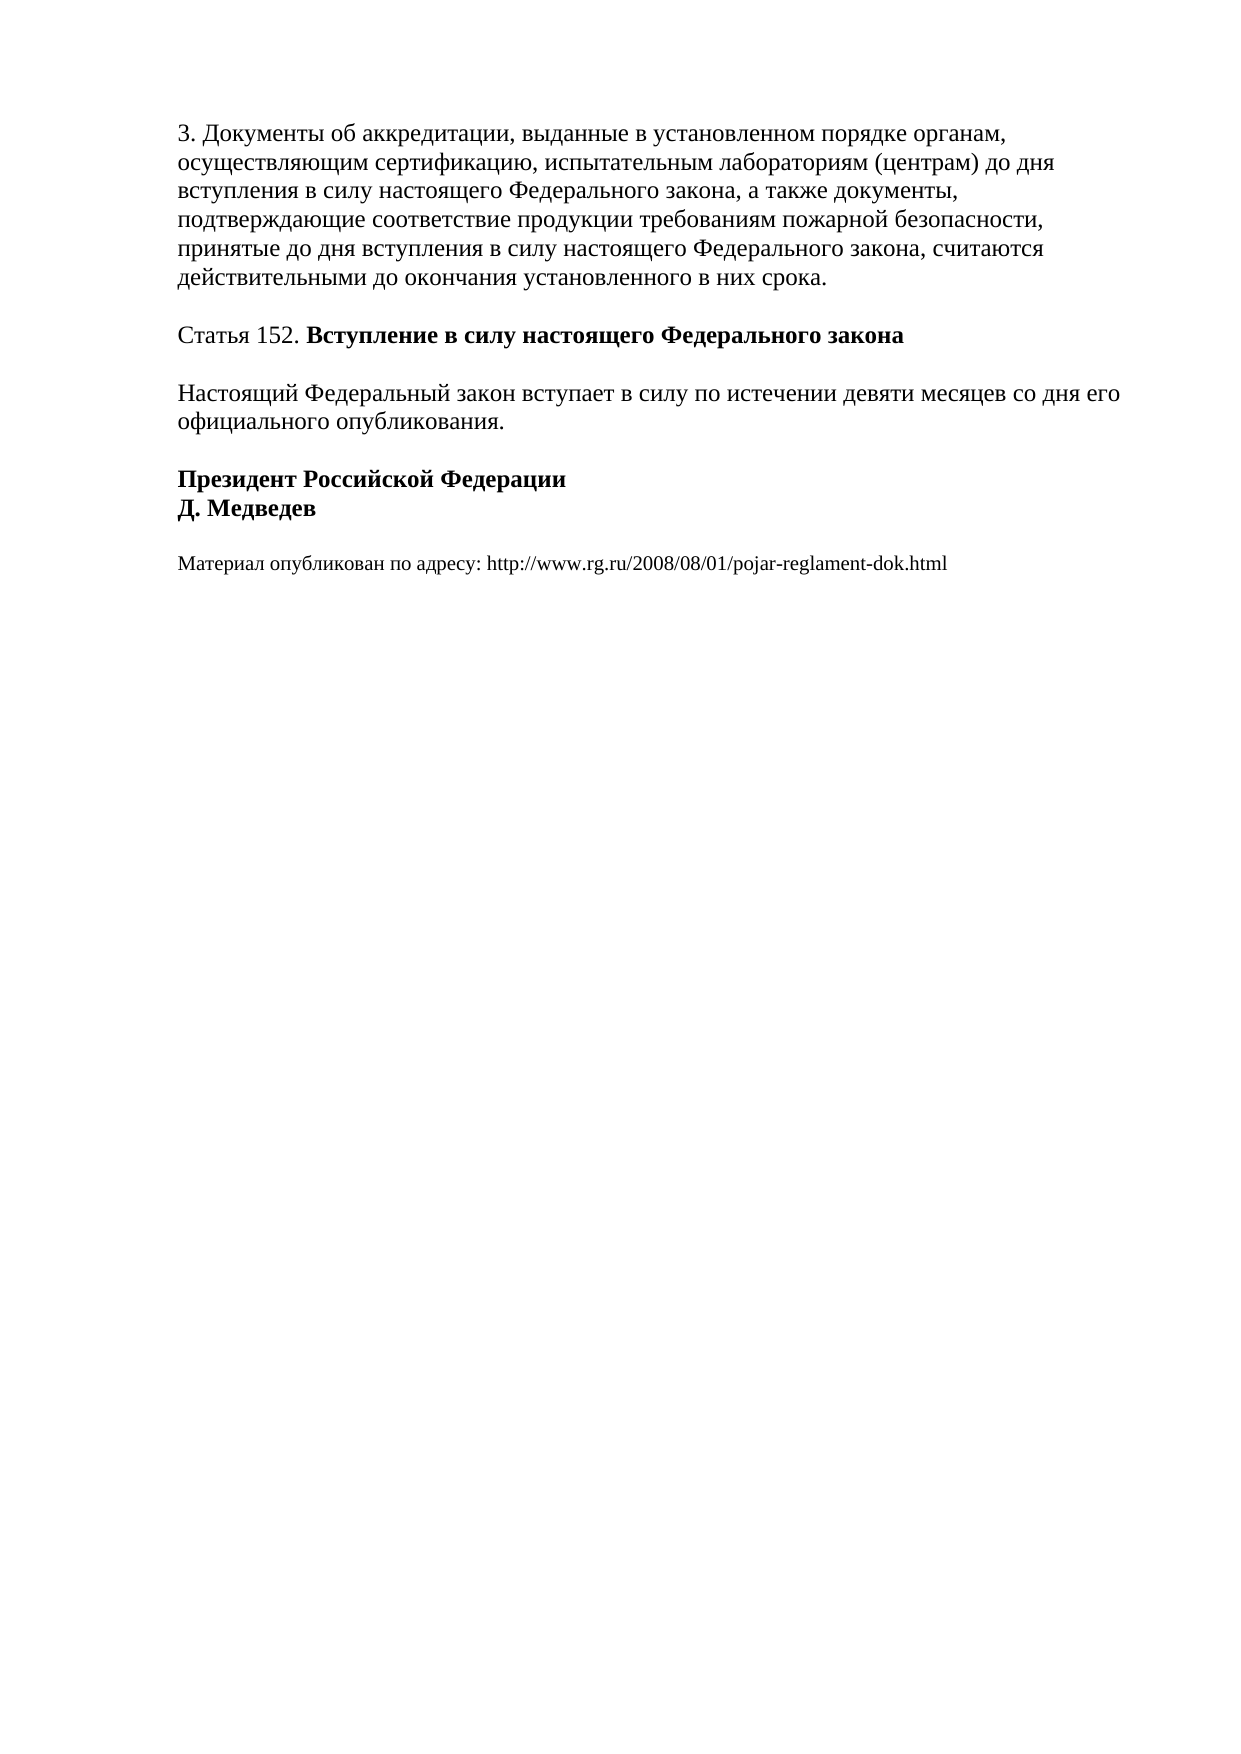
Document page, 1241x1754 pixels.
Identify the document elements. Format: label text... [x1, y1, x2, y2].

text Статья 152. Вступление в силу настоящего Федерального закона [177, 320, 1152, 348]
text Материал опубликован по адресу: http://www.rg.ru/2008/08/01/pojar-reglament-dok.html [177, 551, 1152, 575]
text 3. Документы об аккредитации, выданные в установленном порядке органам, осуществляющим сертификацию, испытательным лабораториям (центрам) до дня вступления в силу настоящего Федерального закона, а также документы, подтверждающие соответствие продукции требованиям пожарной безопасности, принятые до дня вступления в силу настоящего Федерального закона, считаются действительными до окончания установленного в них срока. [177, 118, 1152, 291]
text Настоящий Федеральный закон вступает в силу по истечении девяти месяцев со дня его официального опубликования. [177, 378, 1152, 435]
text Президент Российской Федерации Д. Медведев [177, 464, 1152, 522]
